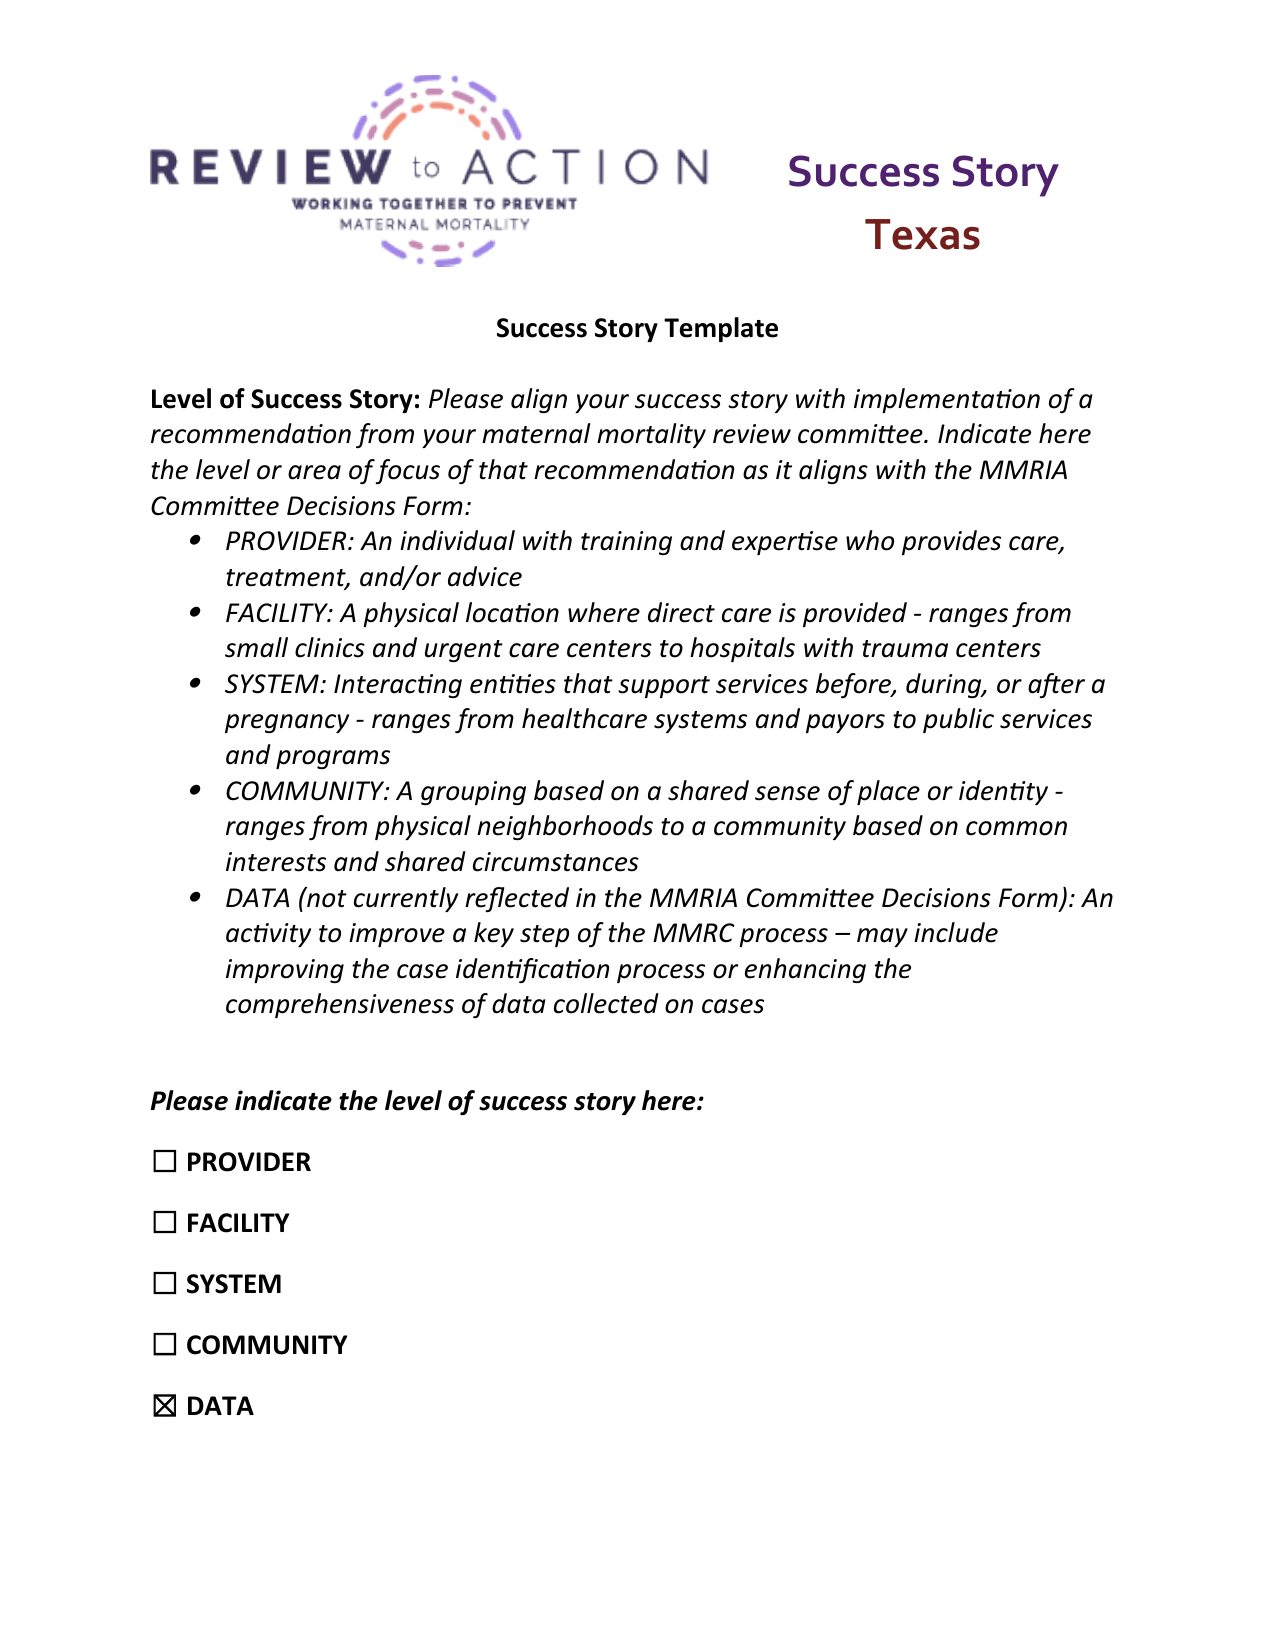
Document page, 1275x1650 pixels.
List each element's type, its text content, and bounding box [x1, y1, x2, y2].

text Please indicate the level of success story here: [150, 1082, 1125, 1118]
list SYSTEM: Interacting entities that support services before, during, or after a pregnancy - ranges from healthcare systems and payors to public services and programs [187, 665, 1125, 772]
list PROVIDER: An individual with training and expertise who provides care, treatment, and/or advice [187, 522, 1125, 594]
text DATA [150, 1387, 1125, 1423]
list FACILITY: A physical location where direct care is provided - ranges from small clinics and urgent care centers to hospitals with trauma centers [187, 594, 1125, 665]
picture [150, 75, 709, 267]
text FACILITY [150, 1204, 1125, 1240]
text SYSTEM [150, 1265, 1125, 1301]
text PROVIDER [150, 1143, 1125, 1179]
text Success Story Template [150, 309, 1125, 344]
list COMMUNITY: A grouping based on a shared sense of place or identity - ranges from physical neighborhoods to a community based on common interests and shared circumstances [187, 772, 1125, 879]
text COMMUNITY [150, 1326, 1125, 1362]
list DATA (not currently reflected in the MMRIA Committee Decisions Form): An activity to improve a key step of the MMRC process – may include improving the case identification process or enhancing the comprehensiveness of data collected on cases [187, 879, 1125, 1021]
text Level of Success Story: Please align your success story with implementation of a recommendation from your maternal mortality review committee. Indicate here the level or area of focus of that recommendation as it aligns with the MMRIA Committee Decisions Form: [150, 380, 1125, 522]
